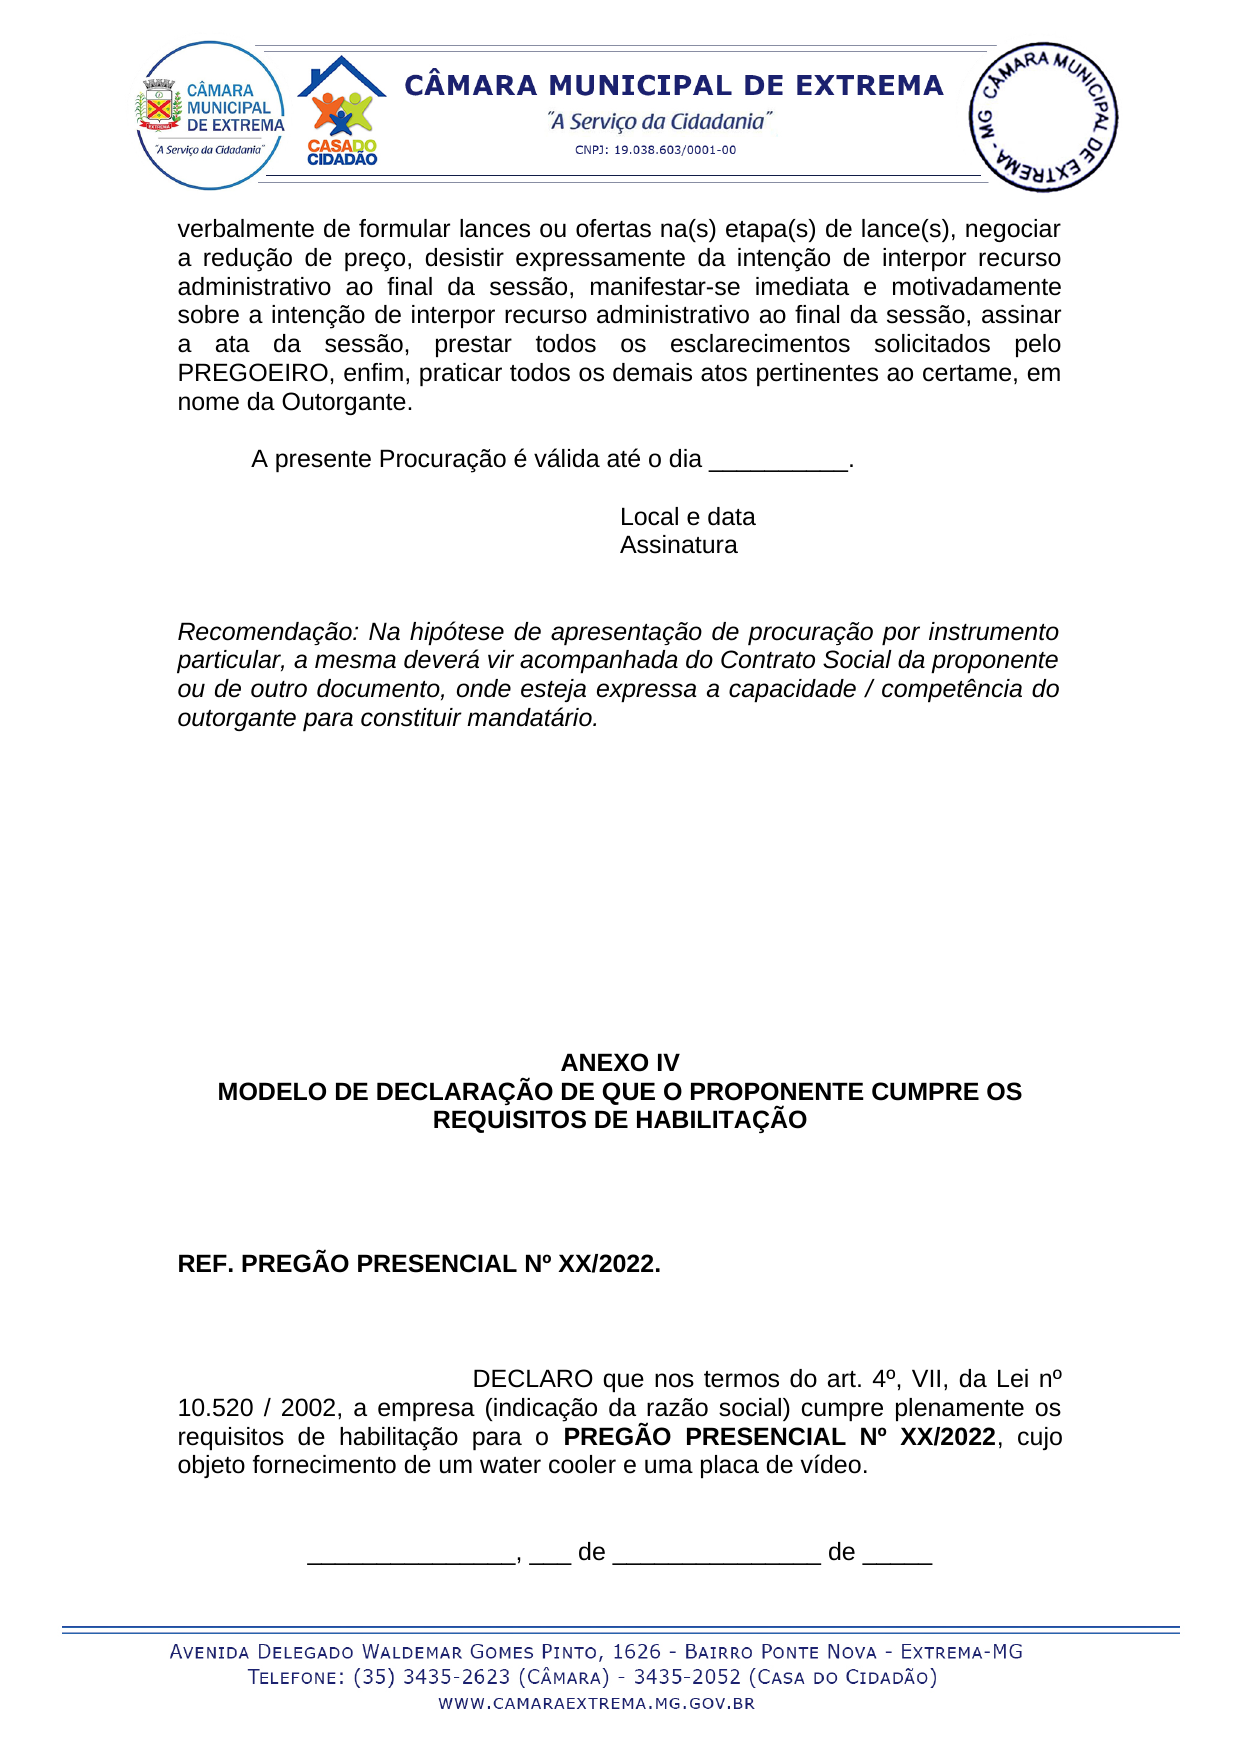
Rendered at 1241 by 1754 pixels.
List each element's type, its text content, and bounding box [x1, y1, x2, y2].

text Recomendação: Na hipótese de apresentação de procuração por instrumento particular, a mesma deverá vir acompanhada do Contrato Social da proponente ou de outro documento, onde esteja expressa a capacidade / competência do outorgante para constituir mandatário. [177, 616, 1063, 731]
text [177, 214, 1063, 415]
text A presente Procuração é válida até o dia __________. [177, 444, 1063, 473]
text REF. PREGÃO PRESENCIAL Nº XX/2022. [177, 1249, 1063, 1278]
picture [124, 30, 1123, 221]
text DECLARO que nos termos do art. 4º, VII, da Lei nº 10.520 / 2002, a empresa (indicação da razão social) cumpre plenamente os requisitos de habilitação para o PREGÃO PRESENCIAL Nº XX/2022, cujo objeto fornecimento de um water cooler e uma placa de vídeo. [177, 1364, 1063, 1479]
text ANEXO IV [177, 1048, 1063, 1076]
text Local e data [177, 501, 1063, 530]
text _______________, ___ de _______________ de _____ [177, 1536, 1063, 1565]
picture [46, 1615, 1194, 1724]
text MODELO DE DECLARAÇÃO DE QUE O PROPONENTE CUMPRE OS REQUISITOS DE HABILITAÇÃO [177, 1076, 1063, 1134]
text Assinatura [177, 530, 1063, 559]
